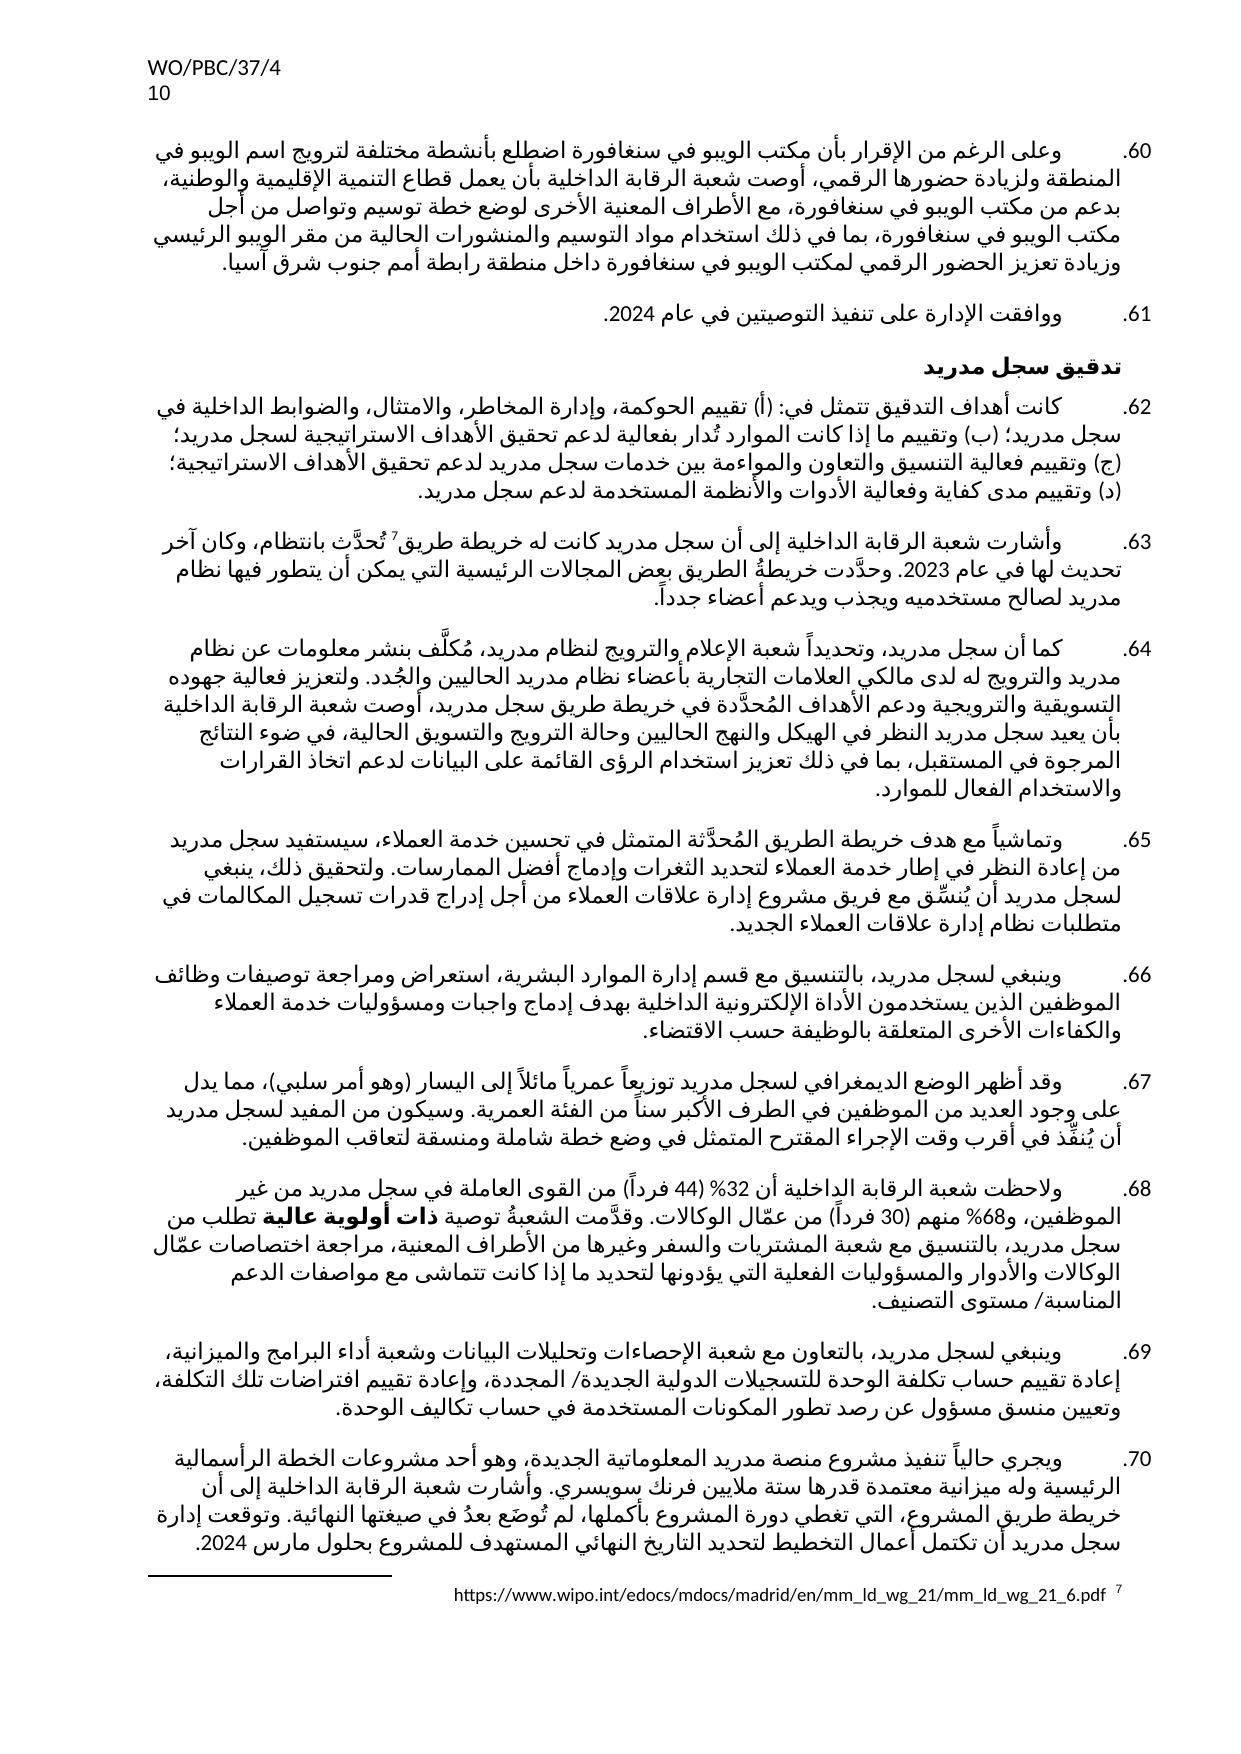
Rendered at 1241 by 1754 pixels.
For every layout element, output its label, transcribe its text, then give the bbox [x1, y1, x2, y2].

text وتماشياً مع هدف خريطة الطريق المُحدَّثة المتمثل في تحسين خدمة العملاء، سيستفيد سجل مدريد من إعادة النظر في إطار خدمة العملاء لتحديد الثغرات وإدماج أفضل الممارسات. ولتحقيق ذلك، ينبغي لسجل مدريد أن يُنسِّق مع فريق مشروع إدارة علاقات العملاء من أجل إدراج قدرات تسجيل المكالمات في متطلبات نظام إدارة علاقات العملاء الجديد. [148, 826, 1122, 938]
text وينبغي لسجل مدريد، بالتنسيق مع قسم إدارة الموارد البشرية، استعراض ومراجعة توصيفات وظائف الموظفين الذين يستخدمون الأداة الإلكترونية الداخلية بهدف إدماج واجبات ومسؤوليات خدمة العملاء والكفاءات الأخرى المتعلقة بالوظيفة حسب الاقتضاء. [148, 961, 1122, 1044]
subtitle تدقيق سجل مدريد [148, 352, 1122, 380]
list ووافقت الإدارة على تنفيذ التوصيتين في عام 2024. [148, 299, 1122, 327]
text ولاحظت شعبة الرقابة الداخلية أن 32% (44 فرداً) من القوى العاملة في سجل مدريد من غير الموظفين، و68% منهم (30 فرداً) من عمّال الوكالات. وقدَّمت الشعبةُ توصية ذات أولوية عالية تطلب من سجل مدريد، بالتنسيق مع شعبة المشتريات والسفر وغيرها من الأطراف المعنية، مراجعة اختصاصات عمّال الوكالات والأدوار والمسؤوليات الفعلية التي يؤدونها لتحديد ما إذا كانت تتماشى مع مواصفات الدعم المناسبة/ مستوى التصنيف. [148, 1174, 1122, 1314]
text كما أن سجل مدريد، وتحديداً شعبة الإعلام والترويج لنظام مدريد، مُكلَّف بنشر معلومات عن نظام مدريد والترويج له لدى مالكي العلامات التجارية بأعضاء نظام مدريد الحاليين والجُدد. ولتعزيز فعالية جهوده التسويقية والترويجية ودعم الأهداف المُحدَّدة في خريطة طريق سجل مدريد، أوصت شعبة الرقابة الداخلية بأن يعيد سجل مدريد النظر في الهيكل والنهج الحاليين وحالة الترويج والتسويق الحالية، في ضوء النتائج المرجوة في المستقبل، بما في ذلك تعزيز استخدام الرؤى القائمة على البيانات لدعم اتخاذ القرارات والاستخدام الفعال للموارد. [148, 634, 1122, 803]
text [148, 1444, 1122, 1557]
text وعلى الرغم من الإقرار بأن مكتب الويبو في سنغافورة اضطلع بأنشطة مختلفة لترويج اسم الويبو في المنطقة ولزيادة حضورها الرقمي، أوصت شعبة الرقابة الداخلية بأن يعمل قطاع التنمية الإقليمية والوطنية، بدعم من مكتب الويبو في سنغافورة، مع الأطراف المعنية الأخرى لوضع خطة توسيم وتواصل من أجل مكتب الويبو في سنغافورة، بما في ذلك استخدام مواد التوسيم والمنشورات الحالية من مقر الويبو الرئيسي وزيادة تعزيز الحضور الرقمي لمكتب الويبو في سنغافورة داخل منطقة رابطة أمم جنوب شرق آسيا. [148, 136, 1122, 276]
text وقد أظهر الوضع الديمغرافي لسجل مدريد توزيعاً عمرياً مائلاً إلى اليسار (وهو أمر سلبي)، مما يدل على وجود العديد من الموظفين في الطرف الأكبر سناً من الفئة العمرية. وسيكون من المفيد لسجل مدريد أن يُنفِّذ في أقرب وقت الإجراء المقترح المتمثل في وضع خطة شاملة ومنسقة لتعاقب الموظفين. [148, 1067, 1122, 1152]
text وينبغي لسجل مدريد، بالتعاون مع شعبة الإحصاءات وتحليلات البيانات وشعبة أداء البرامج والميزانية، إعادة تقييم حساب تكلفة الوحدة للتسجيلات الدولية الجديدة/ المجددة، وإعادة تقييم افتراضات تلك التكلفة، وتعيين منسق مسؤول عن رصد تطور المكونات المستخدمة في حساب تكاليف الوحدة. [148, 1337, 1122, 1422]
text كانت أهداف التدقيق تتمثل في: (أ) تقييم الحوكمة، وإدارة المخاطر، والامتثال، والضوابط الداخلية في سجل مدريد؛ (ب) وتقييم ما إذا كانت الموارد تُدار بفعالية لدعم تحقيق الأهداف الاستراتيجية لسجل مدريد؛ (ج) وتقييم فعالية التنسيق والتعاون والمواءمة بين خدمات سجل مدريد لدعم تحقيق الأهداف الاستراتيجية؛ (د) وتقييم مدى كفاية وفعالية الأدوات والأنظمة المستخدمة لدعم سجل مدريد. [148, 392, 1122, 504]
text وأشارت شعبة الرقابة الداخلية إلى أن سجل مدريد كانت له خريطة طريق تُحدَّث بانتظام، وكان آخر تحديث لها في عام 2023. وحدَّدت خريطةُ الطريق بعض المجالات الرئيسية التي يمكن أن يتطور فيها نظام مدريد لصالح مستخدميه ويجذب ويدعم أعضاء جدداً. [148, 527, 1122, 612]
